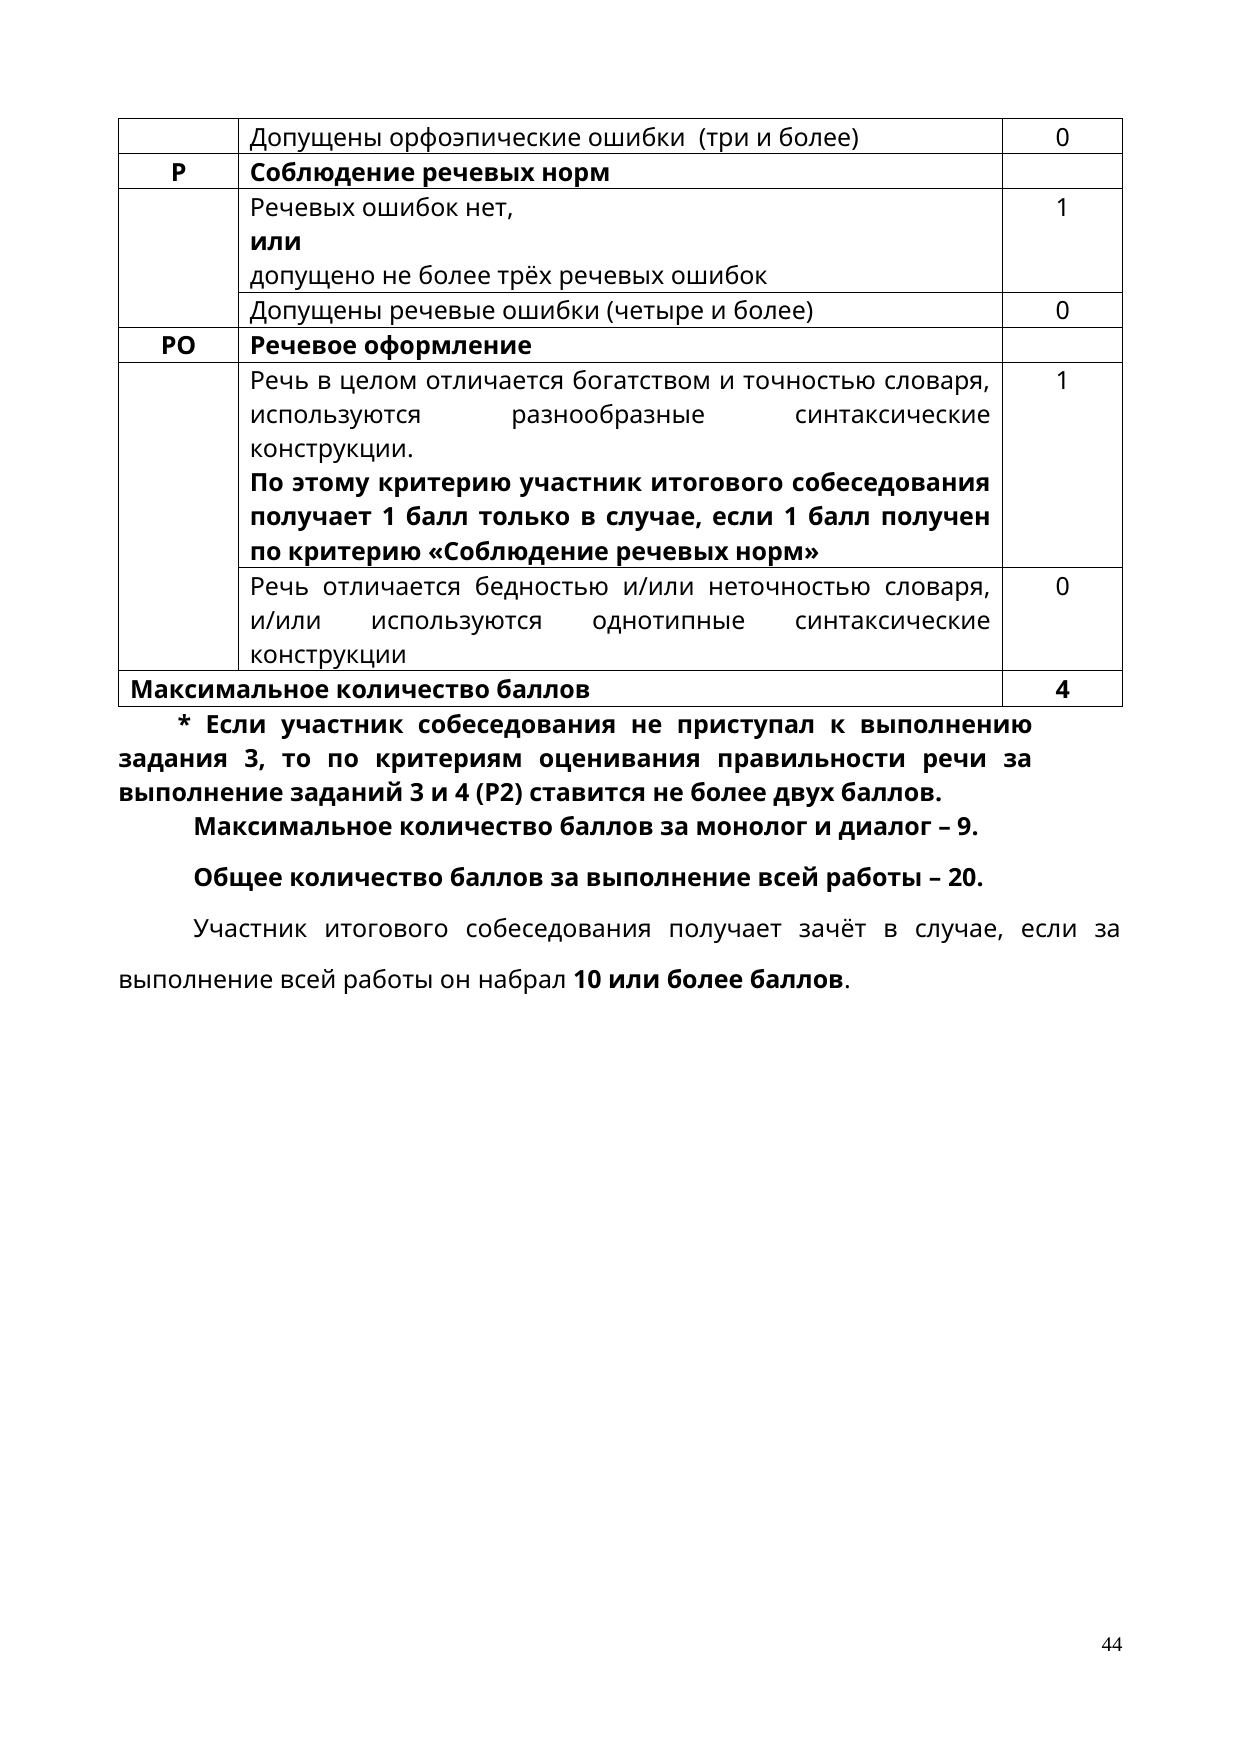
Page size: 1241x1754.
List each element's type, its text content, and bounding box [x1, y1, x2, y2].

table_cell 4 [1003, 671, 1122, 706]
table_cell 0 [1003, 568, 1122, 670]
list * Если участник собеседования не приступал к выполнению задания 3, то по критериям оценивания правильности речи за выполнение заданий 3 и 4 (P2) ставится не более двух баллов. [118, 707, 1034, 809]
table_cell [1003, 328, 1122, 362]
list Максимальное количество баллов за монолог и диалог – 9. [118, 809, 1122, 843]
list Общее количество баллов за выполнение всей работы – 20. [118, 860, 1122, 894]
table_cell [119, 363, 238, 670]
table_cell [1003, 154, 1122, 188]
table_cell Допущены орфоэпические ошибки (три и более) [239, 119, 1002, 153]
table_cell Речевое оформление [239, 328, 1002, 362]
table_cell РО [119, 328, 238, 362]
table_cell Допущены речевые ошибки (четыре и более) [239, 293, 1002, 327]
table_cell 0 [1003, 119, 1122, 153]
table_cell Максимальное количество баллов [119, 671, 1002, 706]
table_cell Речь отличается бедностью и/или неточностью словаря, и/или используются однотипные синтаксические конструкции [239, 568, 1002, 670]
table_cell [119, 119, 238, 153]
list Участник итогового собеседования получает зачёт в случае, если за выполнение всей работы он набрал 10 или более баллов. [118, 911, 1122, 996]
table_cell Речь в целом отличается богатством и точностью словаря, используются разнообразные синтаксические конструкции. По этому критерию участник итогового собеседования получает 1 балл только в случае, если 1 балл получен по критерию «Соблюдение речевых норм» [239, 363, 1002, 567]
table_cell [119, 189, 238, 327]
table_cell 1 [1003, 363, 1122, 567]
table_cell Р [119, 154, 238, 188]
table_cell 1 [1003, 189, 1122, 292]
table_cell Соблюдение речевых норм [239, 154, 1002, 188]
table_cell 0 [1003, 293, 1122, 327]
table_cell Речевых ошибок нет, или допущено не более трёх речевых ошибок [239, 189, 1002, 292]
